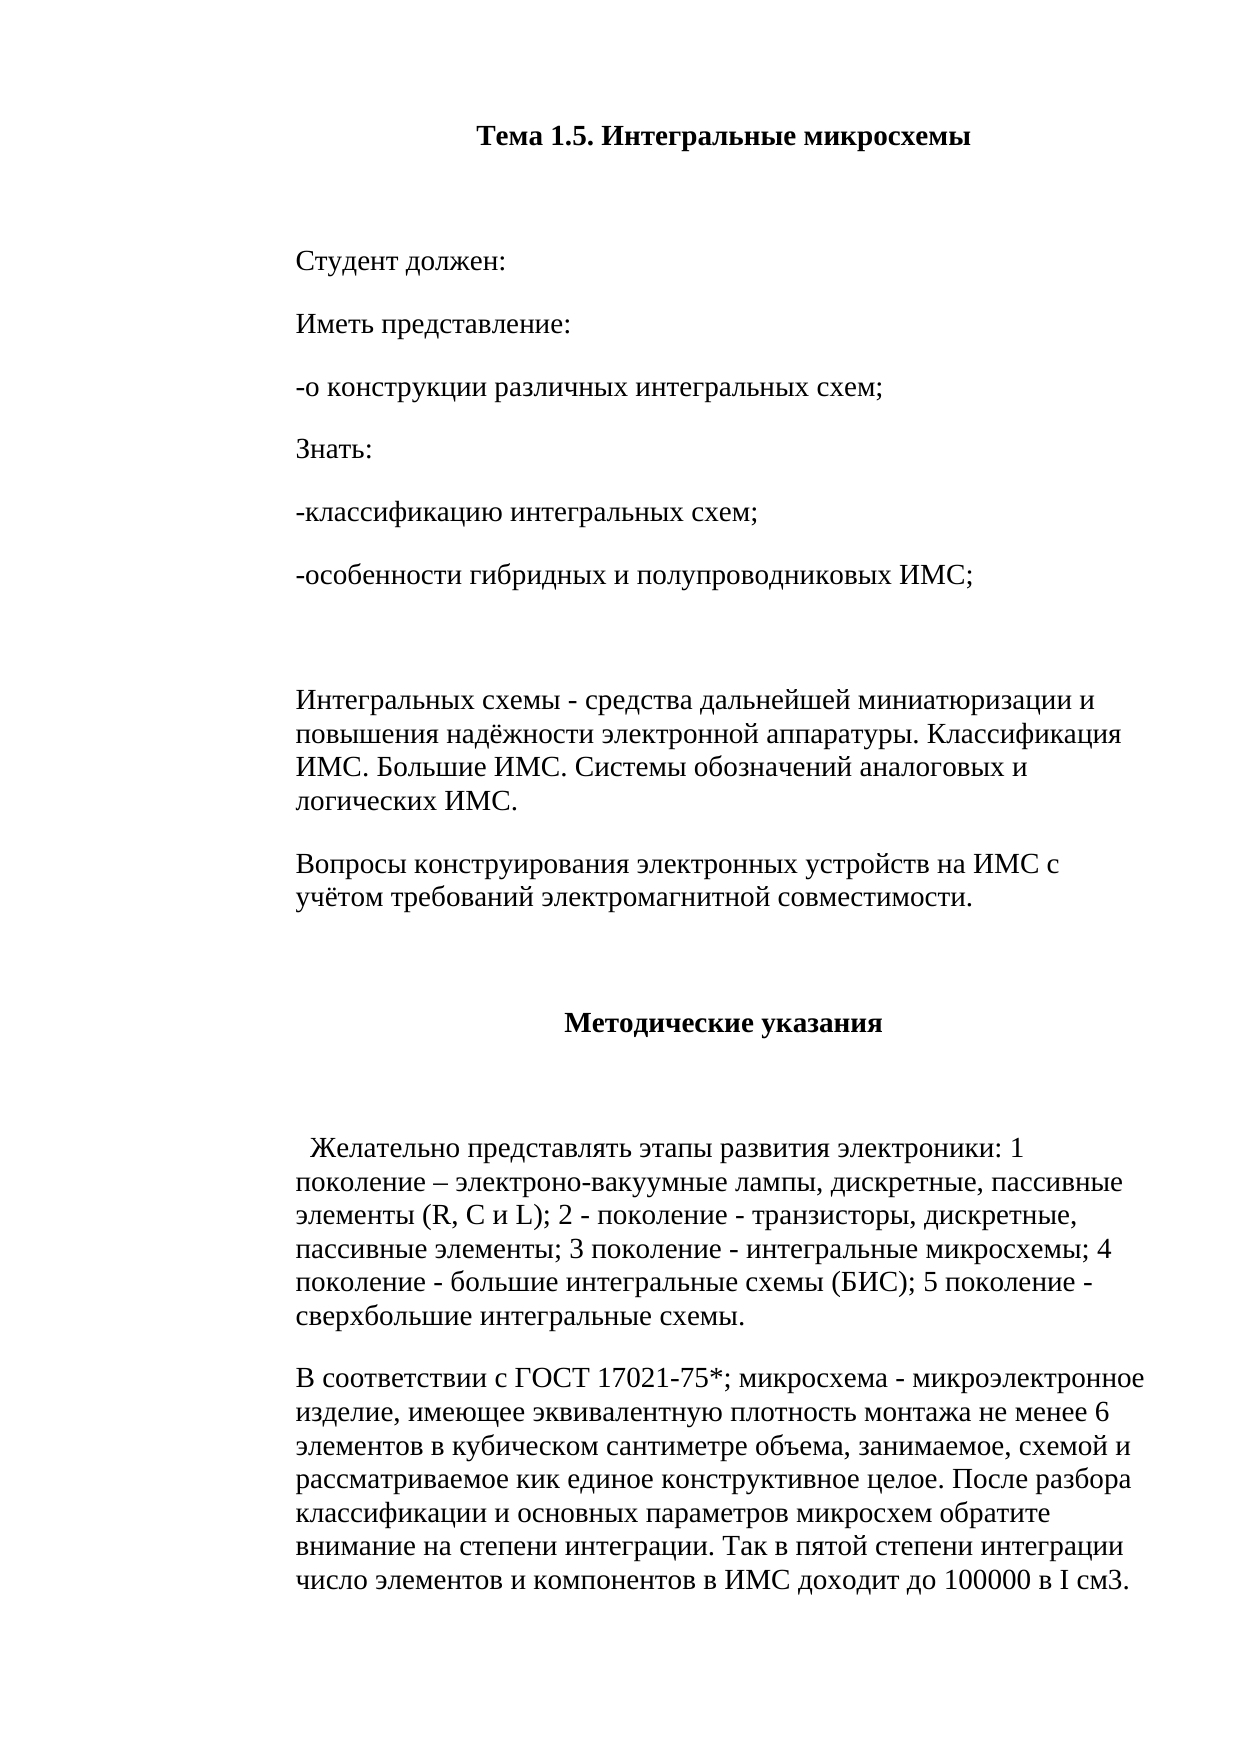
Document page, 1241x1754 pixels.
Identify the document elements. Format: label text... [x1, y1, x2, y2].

text Интегральных схемы - средства дальнейшей миниатюризации и повышения надёжности электронной аппаратуры. Классификация ИМС. Большие ИМС. Системы обозначений аналоговых и логических ИМС. [295, 682, 1152, 817]
text Вопросы конструирования электронных устройств на ИМС с учётом требований электромагнитной совместимости. [295, 846, 1152, 913]
text Иметь представление: [295, 306, 1152, 340]
text Знать: [295, 432, 1152, 465]
text -о конструкции различных интегральных схем; [295, 369, 1152, 402]
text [295, 1361, 1152, 1595]
text Тема 1.5. Интегральные микросхемы [295, 118, 1152, 152]
text -классификацию интегральных схем; [295, 494, 1152, 528]
text -особенности гибридных и полупроводниковых ИМС; [295, 557, 1152, 591]
text Желательно представлять этапы развития электроники: 1 поколение – электроно-вакуумные лампы, дискретные, пассивные элементы (R, C и L); 2 - поколение - транзисторы, дискретные, пассивные элементы; 3 поколение - интегральные микросхемы; 4 поколение - большие интегральные схемы (БИС); 5 поколение - сверхбольшие интегральные схемы. [295, 1130, 1152, 1331]
text Студент должен: [295, 243, 1152, 277]
text Методические указания [295, 1005, 1152, 1038]
